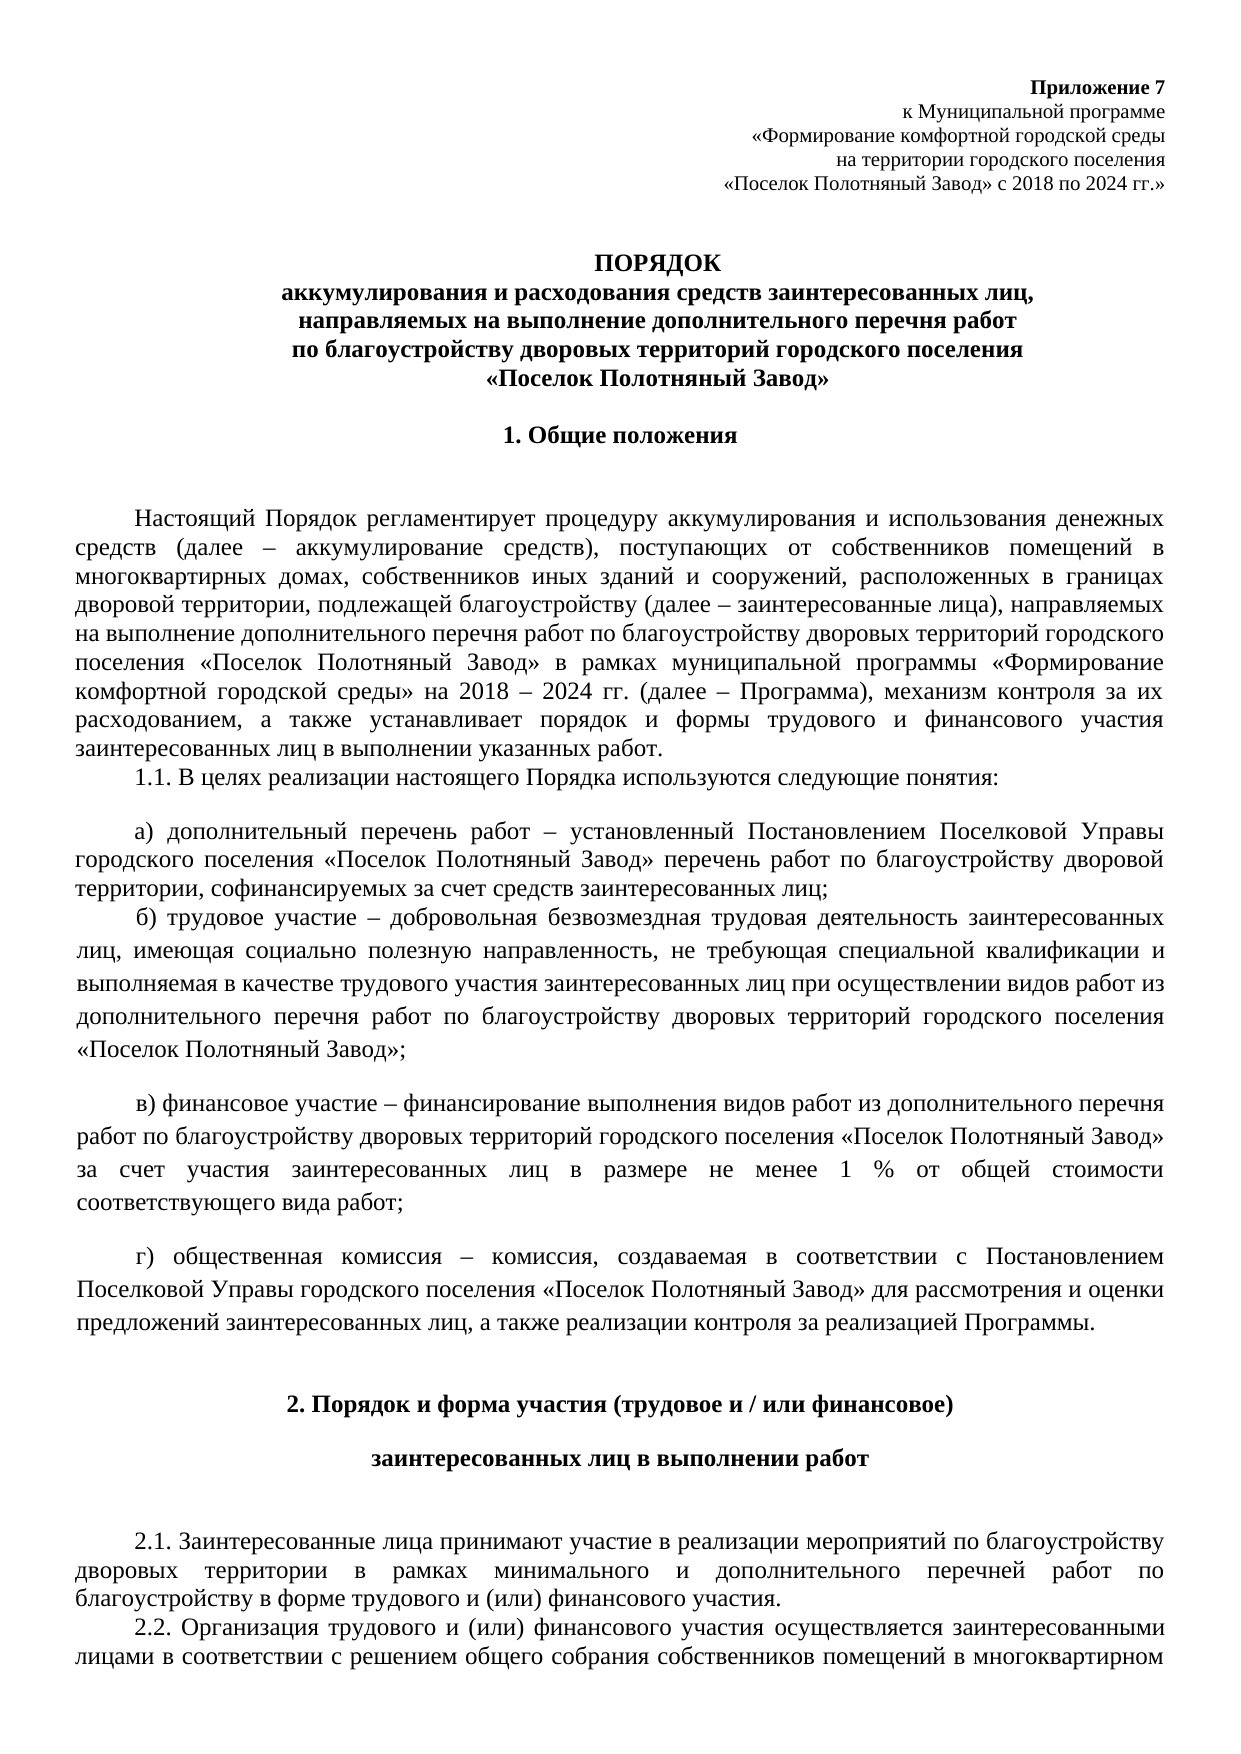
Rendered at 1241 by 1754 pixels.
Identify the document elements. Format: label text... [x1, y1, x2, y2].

text к Муниципальной программе [75, 99, 1165, 123]
text 1.1. В целях реализации настоящего Порядка используются следующие понятия: [75, 762, 1165, 791]
text «Поселок Полотняный Завод» с 2018 по 2024 гг.» [75, 171, 1165, 195]
text б) трудовое участие – добровольная безвозмездная трудовая деятельность заинтересованных лиц, имеющая социально полезную направленность, не требующая специальной квалификации и выполняемая в качестве трудового участия заинтересованных лиц при осуществлении видов работ из дополнительного перечня работ по благоустройству дворовых территорий городского поселения «Поселок Полотняный Завод»; [76, 902, 1165, 1063]
text г) общественная комиссия – комиссия, создаваемая в соответствии с Постановлением Поселковой Управы городского поселения «Поселок Полотняный Завод» для рассмотрения и оценки предложений заинтересованных лиц, а также реализации контроля за реализацией Программы. [76, 1241, 1165, 1336]
text направляемых на выполнение дополнительного перечня работ [75, 306, 1165, 334]
text 2. Порядок и форма участия (трудовое и / или финансовое) [75, 1389, 1165, 1418]
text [75, 1612, 1165, 1670]
text аккумулирования и расходования средств заинтересованных лиц, [75, 277, 1165, 306]
text Настоящий Порядок регламентирует процедуру аккумулирования и использования денежных средств (далее – аккумулирование средств), поступающих от собственников помещений в многоквартирных домах, собственников иных зданий и сооружений, расположенных в границах дворовой территории, подлежащей благоустройству (далее – заинтересованные лица), направляемых на выполнение дополнительного перечня работ по благоустройству дворовых территорий городского поселения «Поселок Полотняный Завод» в рамках муниципальной программы «Формирование комфортной городской среды» на 2018 – 2024 гг. (далее – Программа), механизм контроля за их расходованием, а также устанавливает порядок и формы трудового и финансового участия заинтересованных лиц в выполнении указанных работ. [75, 503, 1165, 762]
text 2.1. Заинтересованные лица принимают участие в реализации мероприятий по благоустройству дворовых территории в рамках минимального и дополнительного перечней работ по благоустройству в форме трудового и (или) финансового участия. [75, 1526, 1165, 1612]
text «Поселок Полотняный Завод» [75, 363, 1165, 392]
text Приложение 7 [75, 75, 1165, 99]
text по благоустройству дворовых территорий городского поселения [75, 334, 1165, 363]
text заинтересованных лиц в выполнении работ [75, 1443, 1165, 1472]
text «Формирование комфортной городской среды [75, 123, 1165, 147]
text в) финансовое участие – финансирование выполнения видов работ из дополнительного перечня работ по благоустройству дворовых территорий городского поселения «Поселок Полотняный Завод» за счет участия заинтересованных лиц в размере не менее 1 % от общей стоимости соответствующего вида работ; [76, 1088, 1165, 1216]
text а) дополнительный перечень работ – установленный Постановлением Поселковой Управы городского поселения «Поселок Полотняный Завод» перечень работ по благоустройству дворовой территории, софинансируемых за счет средств заинтересованных лиц; [75, 816, 1165, 902]
text на территории городского поселения [75, 147, 1165, 171]
text ПОРЯДОК [75, 248, 1165, 277]
text 1. Общие положения [75, 421, 1165, 449]
